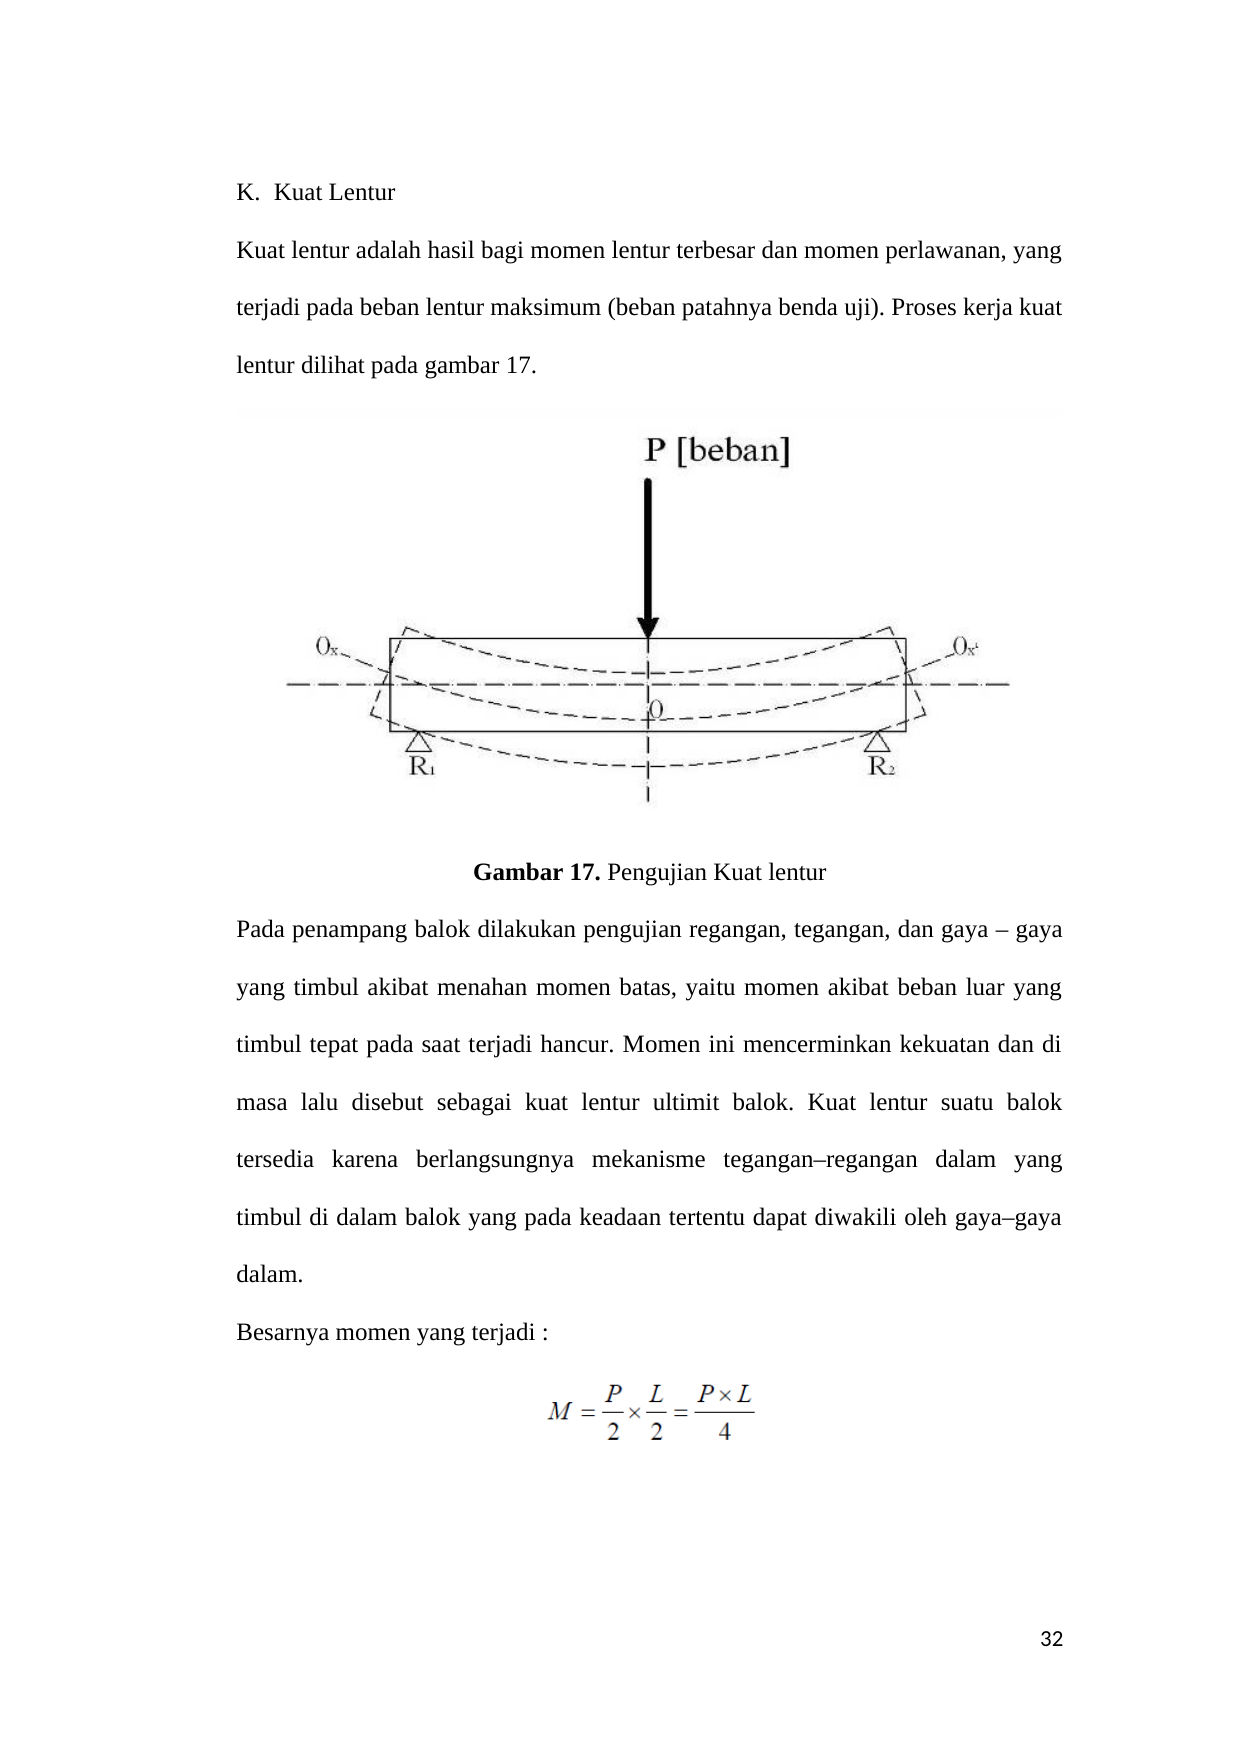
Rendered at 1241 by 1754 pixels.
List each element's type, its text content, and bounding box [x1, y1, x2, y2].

text Besarnya momen yang terjadi : [236, 1317, 1063, 1346]
picture [541, 1374, 759, 1454]
text Kuat lentur adalah hasil bagi momen lentur terbesar dan momen perlawanan, yang terjadi pada beban lentur maksimum (beban patahnya benda uji). Proses kerja kuat lentur dilihat pada gambar 17. [236, 235, 1063, 378]
list Kuat Lentur [236, 177, 1063, 206]
text Gambar 17. Pengujian Kuat lentur [236, 857, 1063, 886]
text Pada penampang balok dilakukan pengujian regangan, tegangan, dan gaya – gaya yang timbul akibat menahan momen batas, yaitu momen akibat beban luar yang timbul tepat pada saat terjadi hancur. Momen ini mencerminkan kekuatan dan di masa lalu disebut sebagai kuat lentur ultimit balok. Kuat lentur suatu balok tersedia karena berlangsungnya mekanisme tegangan–regangan dalam yang timbul di dalam balok yang pada keadaan tertentu dapat diwakili oleh gaya–gaya dalam. [236, 914, 1063, 1288]
